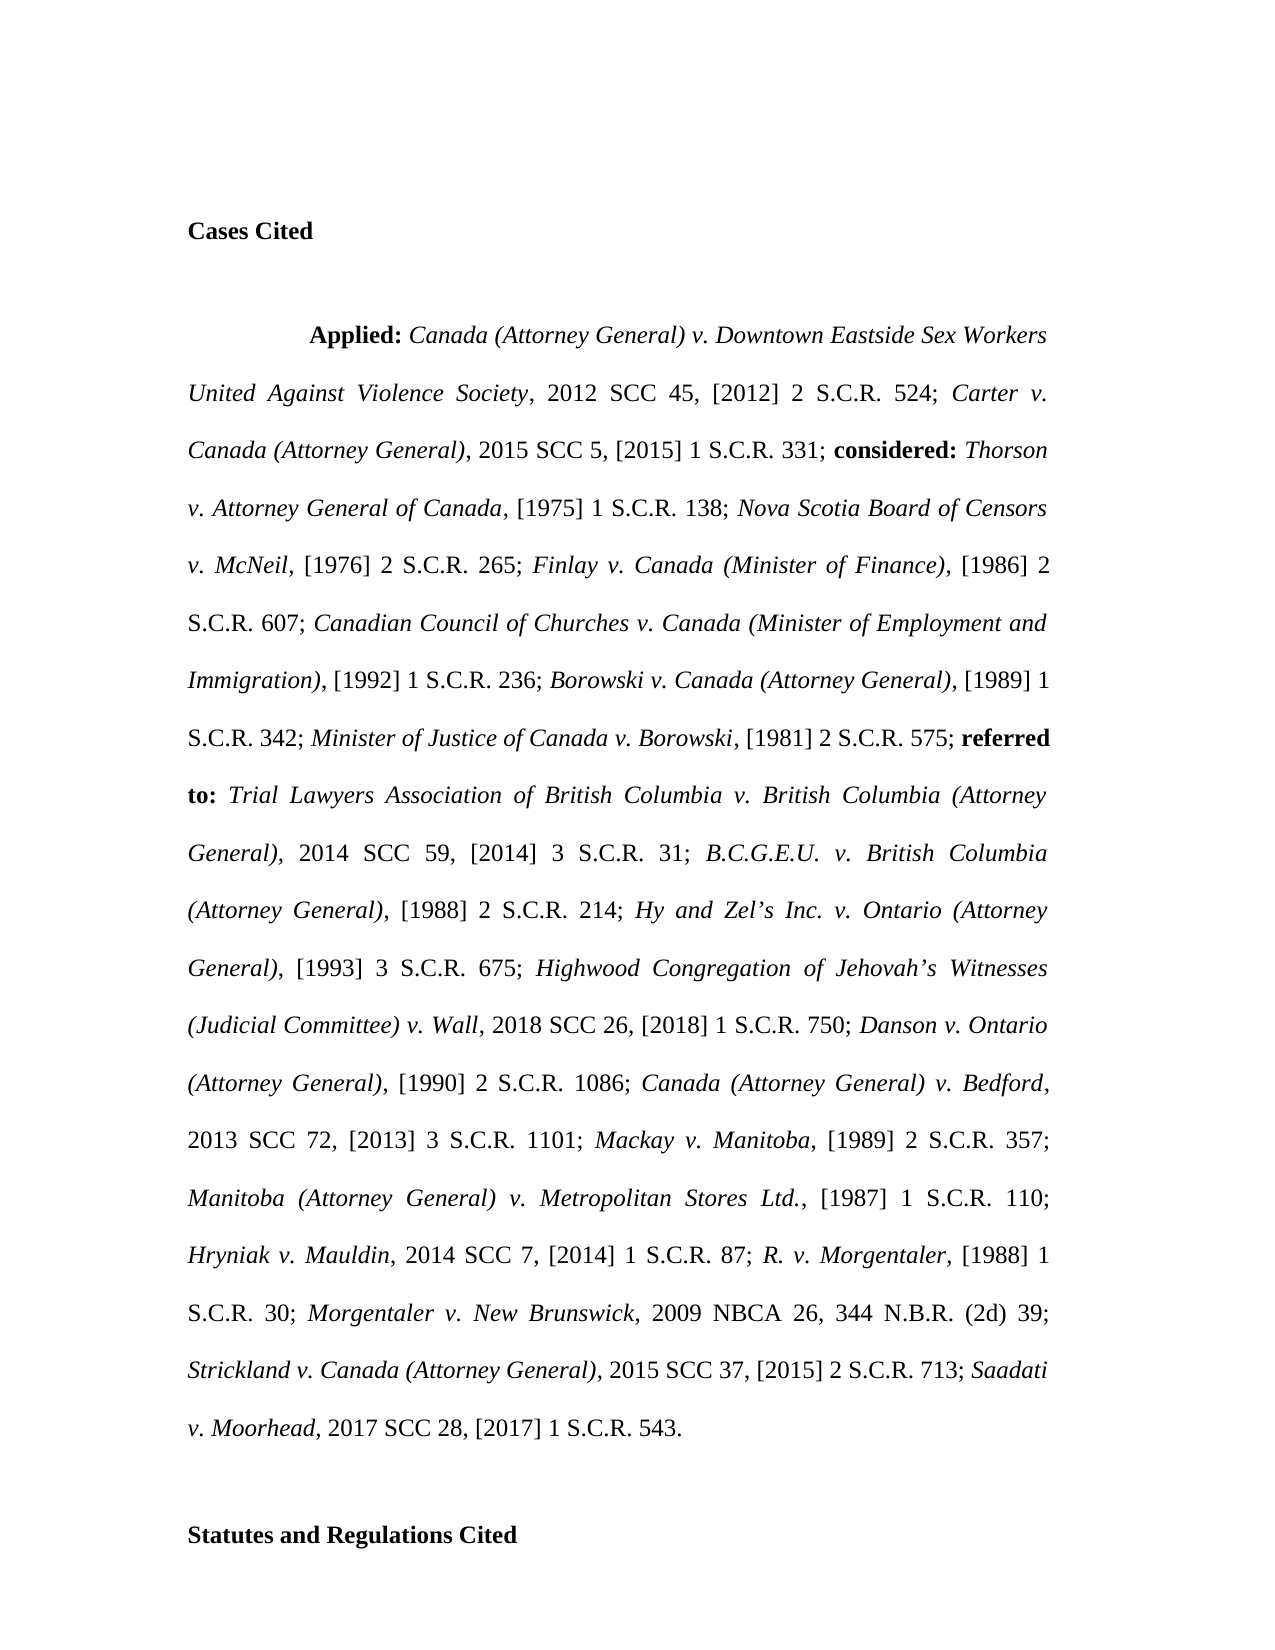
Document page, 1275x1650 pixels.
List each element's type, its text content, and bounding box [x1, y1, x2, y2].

text Cases Cited [187, 216, 1050, 245]
text Statutes and Regulations Cited [187, 1520, 1050, 1549]
text Applied: Canada (Attorney General) v. Downtown Eastside Sex Workers United Against Violence Society, 2012 SCC 45, [2012] 2 S.C.R. 524; Carter v. Canada (Attorney General), 2015 SCC 5, [2015] 1 S.C.R. 331; considered: Thorson v. Attorney General of Canada, [1975] 1 S.C.R. 138; Nova Scotia Board of Censors v. McNeil, [1976] 2 S.C.R. 265; Finlay v. Canada (Minister of Finance), [1986] 2 S.C.R. 607; Canadian Council of Churches v. Canada (Minister of Employment and Immigration), [1992] 1 S.C.R. 236; Borowski v. Canada (Attorney General), [1989] 1 S.C.R. 342; Minister of Justice of Canada v. Borowski, [1981] 2 S.C.R. 575; referred to: Trial Lawyers Association of British Columbia v. British Columbia (Attorney General), 2014 SCC 59, [2014] 3 S.C.R. 31; B.C.G.E.U. v. British Columbia (Attorney General), [1988] 2 S.C.R. 214; Hy and Zel’s Inc. v. Ontario (Attorney General), [1993] 3 S.C.R. 675; Highwood Congregation of Jehovah’s Witnesses (Judicial Committee) v. Wall, 2018 SCC 26, [2018] 1 S.C.R. 750; Danson v. Ontario (Attorney General), [1990] 2 S.C.R. 1086; Canada (Attorney General) v. Bedford, 2013 SCC 72, [2013] 3 S.C.R. 1101; Mackay v. Manitoba, [1989] 2 S.C.R. 357; Manitoba (Attorney General) v. Metropolitan Stores Ltd., [1987] 1 S.C.R. 110; Hryniak v. Mauldin, 2014 SCC 7, [2014] 1 S.C.R. 87; R. v. Morgentaler, [1988] 1 S.C.R. 30; Morgentaler v. New Brunswick, 2009 NBCA 26, 344 N.B.R. (2d) 39; Strickland v. Canada (Attorney General), 2015 SCC 37, [2015] 2 S.C.R. 713; Saadati v. Moorhead, 2017 SCC 28, [2017] 1 S.C.R. 543. [187, 320, 1050, 1441]
